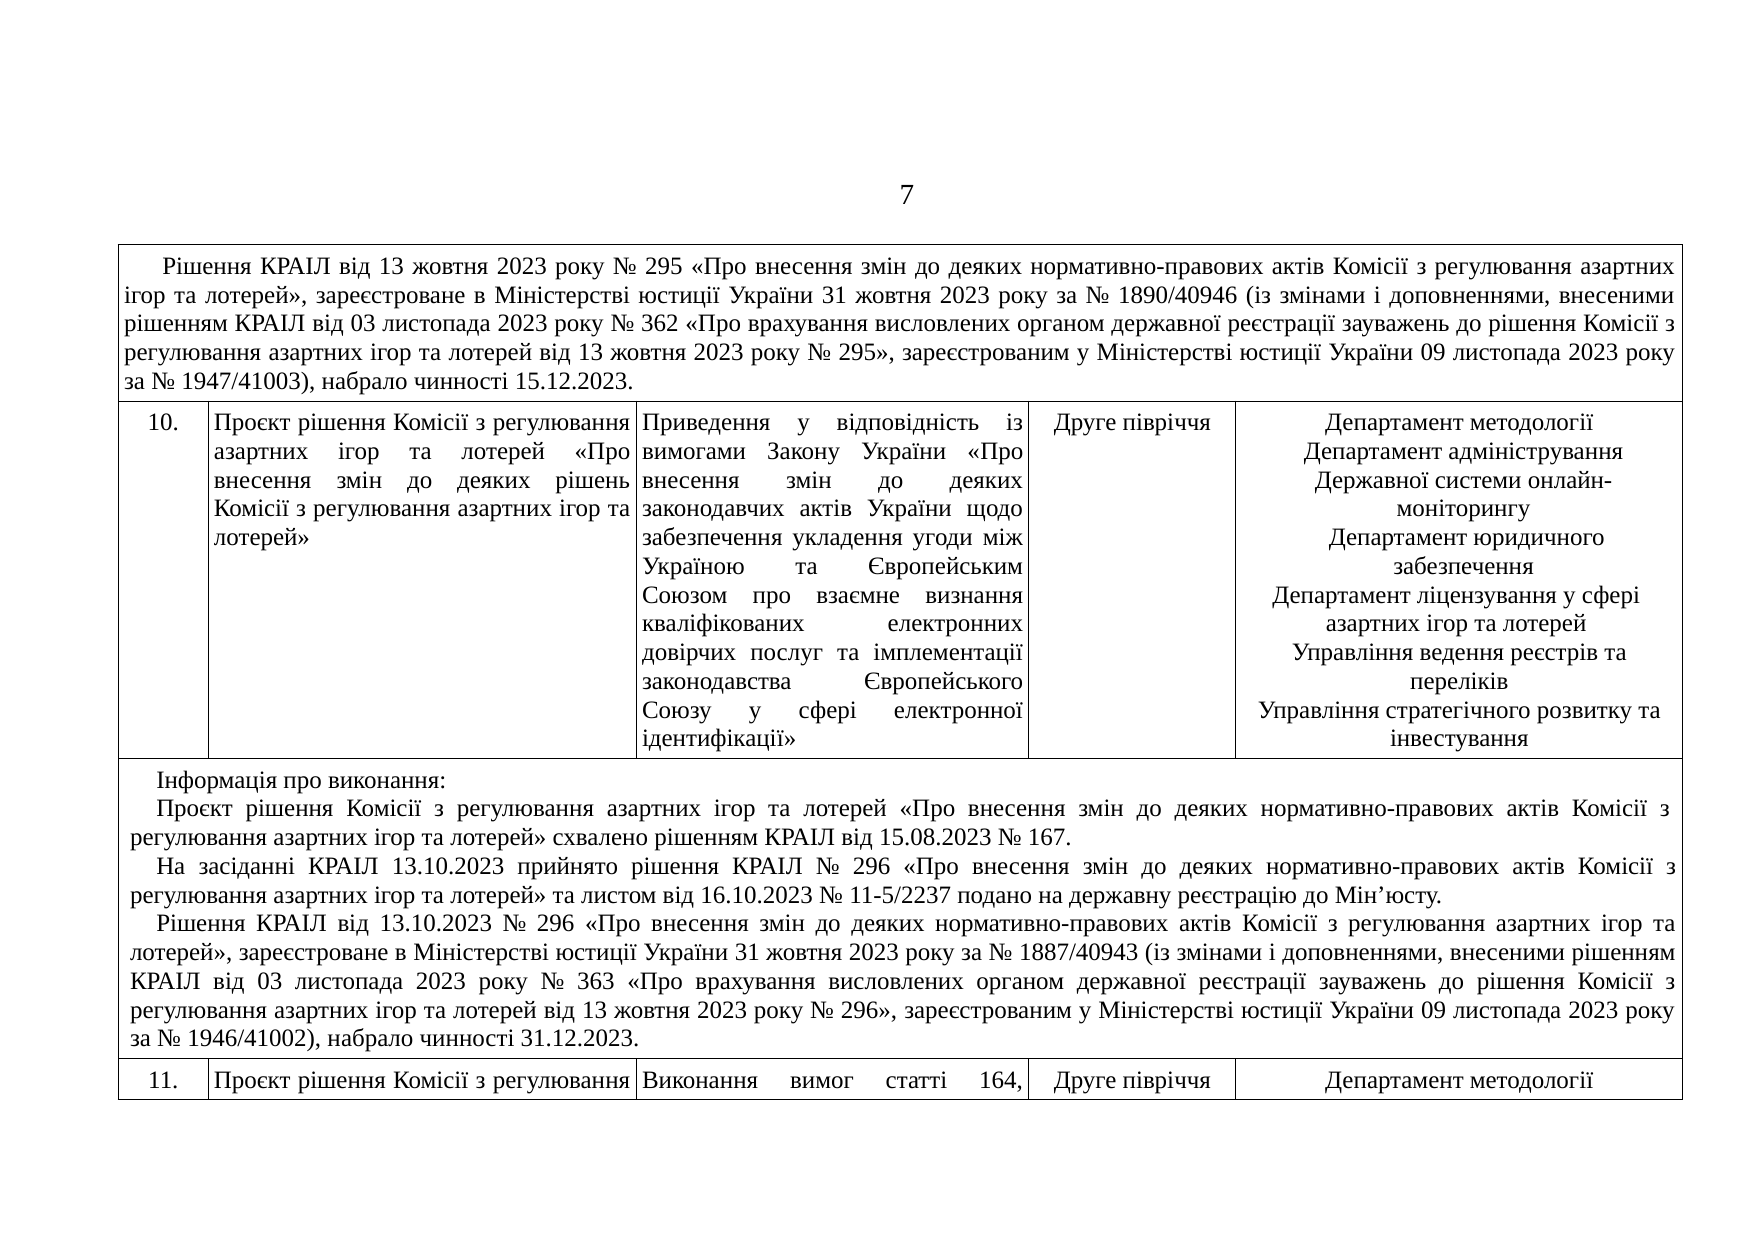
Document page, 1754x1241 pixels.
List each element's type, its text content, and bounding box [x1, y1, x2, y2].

table_cell Проєкт рішення Комісії з регулювання азартних ігор та лотерей «Про внесення змін до деяких рішень Комісії з регулювання азартних ігор та лотерей» [209, 402, 636, 758]
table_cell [1236, 1059, 1682, 1099]
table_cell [119, 245, 1682, 401]
table_cell 10. [119, 402, 208, 758]
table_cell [637, 1059, 1028, 1099]
table_cell Департамент методології Департамент адміністрування Державної системи онлайн-моніторингу Департамент юридичного забезпечення Департамент ліцензування у сфері азартних ігор та лотерей Управління ведення реєстрів та переліків Управління стратегічного розвитку та інвестування [1236, 402, 1682, 758]
table_cell Інформація про виконання: Проєкт рішення Комісії з регулювання азартних ігор та лотерей «Про внесення змін до деяких нормативно-правових актів Комісії з регулювання азартних ігор та лотерей» схвалено рішенням КРАІЛ від 15.08.2023 № 167. На засіданні КРАІЛ 13.10.2023 прийнято рішення КРАІЛ № 296 «Про внесення змін до деяких нормативно-правових актів Комісії з регулювання азартних ігор та лотерей» та листом від 16.10.2023 № 11-5/2237 подано на державну реєстрацію до Мін’юсту. Рішення КРАІЛ від 13.10.2023 № 296 «Про внесення змін до деяких нормативно-правових актів Комісії з регулювання азартних ігор та лотерей», зареєстроване в Міністерстві юстиції України 31 жовтня 2023 року за № 1887/40943 (із змінами і доповненнями, внесеними рішенням КРАІЛ від 03 листопада 2023 року № 363 «Про врахування висловлених органом державної реєстрації зауважень до рішення Комісії з регулювання азартних ігор та лотерей від 13 жовтня 2023 року № 296», зареєстрованим у Міністерстві юстиції України 09 листопада 2023 року за № 1946/41002), набрало чинності 31.12.2023. [119, 759, 1682, 1058]
table_cell Приведення у відповідність із вимогами Закону України «Про внесення змін до деяких законодавчих актів України щодо забезпечення укладення угоди між Україною та Європейським Союзом про взаємне визнання кваліфікованих електронних довірчих послуг та імплементації законодавства Європейського Союзу у сфері електронної ідентифікації» [637, 402, 1028, 758]
table_cell Друге півріччя [1029, 402, 1235, 758]
table_cell Друге півріччя [1029, 1059, 1235, 1099]
table_cell 11. [119, 1059, 208, 1099]
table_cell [209, 1059, 636, 1099]
